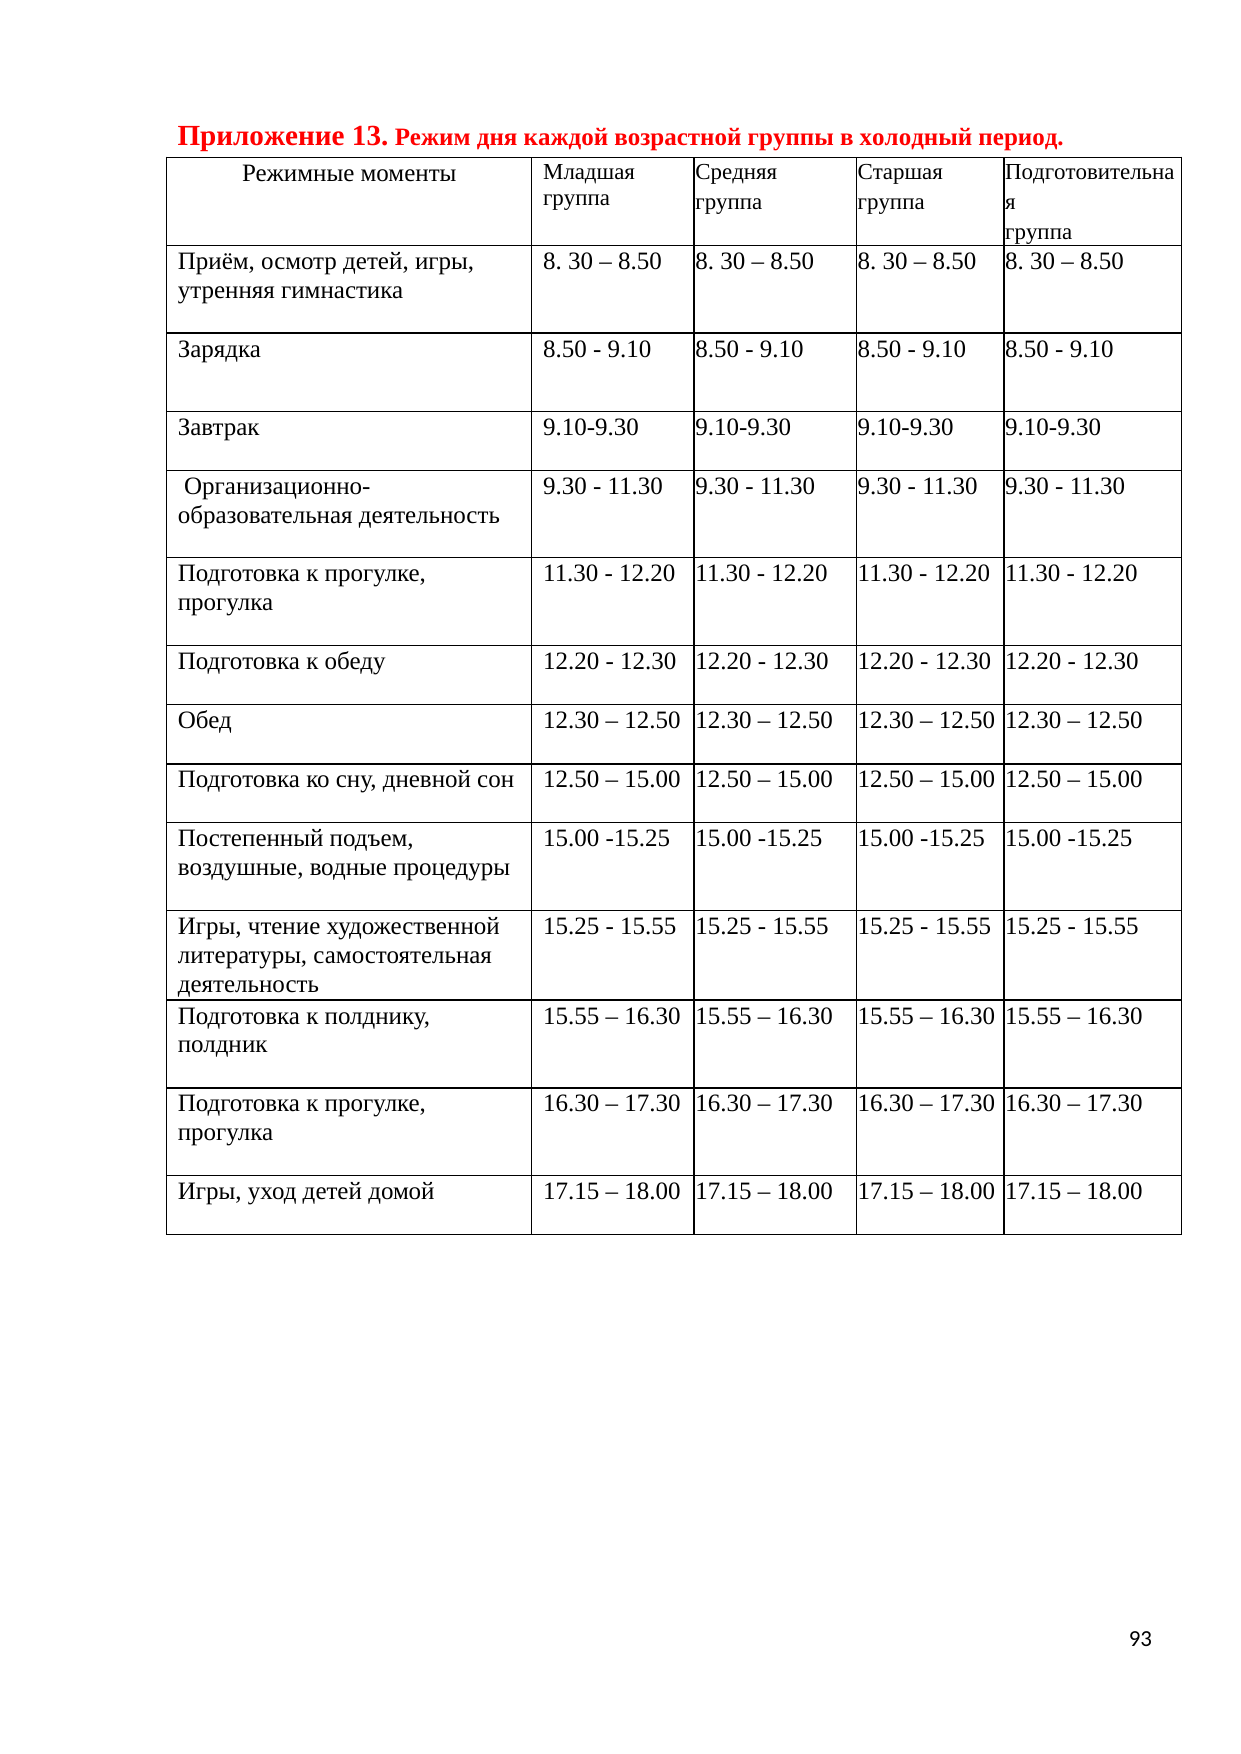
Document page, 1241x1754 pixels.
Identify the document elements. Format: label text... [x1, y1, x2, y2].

table_cell 11.30 - 12.20 [857, 558, 1003, 644]
table_cell 9.10-9.30 [695, 412, 856, 470]
table_header Режимные моменты [167, 158, 531, 244]
table_cell 12.50 – 15.00 [1005, 765, 1181, 822]
table_cell 12.50 – 15.00 [857, 765, 1003, 822]
table_cell 8.50 - 9.10 [695, 334, 856, 411]
table_cell 8. 30 – 8.50 [1005, 246, 1181, 332]
table_cell 11.30 - 12.20 [695, 558, 856, 644]
table_cell 9.10-9.30 [857, 412, 1003, 470]
table_cell Обед [167, 705, 531, 763]
table_cell 17.15 – 18.00 [695, 1176, 856, 1234]
table_cell 15.00 -15.25 [695, 823, 856, 910]
table_cell 8. 30 – 8.50 [857, 246, 1003, 332]
table_cell Подготовка к прогулке, прогулка [167, 558, 531, 644]
table_cell 9.30 - 11.30 [695, 471, 856, 557]
table_cell Игры, чтение художественной литературы, самостоятельная деятельность [167, 911, 531, 999]
table_cell 11.30 - 12.20 [532, 558, 693, 644]
table_cell 15.25 - 15.55 [857, 911, 1003, 999]
table_cell 16.30 – 17.30 [532, 1089, 693, 1175]
table_cell 12.30 – 12.50 [857, 705, 1003, 763]
table_cell 15.00 -15.25 [857, 823, 1003, 910]
table_cell 15.00 -15.25 [1005, 823, 1181, 910]
table_cell 11.30 - 12.20 [1005, 558, 1181, 644]
table_cell 8. 30 – 8.50 [532, 246, 693, 332]
table_cell 8.50 - 9.10 [1005, 334, 1181, 411]
table_cell 9.30 - 11.30 [1005, 471, 1181, 557]
table_cell 17.15 – 18.00 [1005, 1176, 1181, 1234]
table_header Старшая группа [857, 158, 1003, 244]
table_header Средняя группа [695, 158, 856, 244]
table_cell 12.20 - 12.30 [695, 646, 856, 704]
table_cell 12.20 - 12.30 [1005, 646, 1181, 704]
text Приложение 13. Режим дня каждой возрастной группы в холодный период. [177, 118, 1152, 152]
table_cell 15.25 - 15.55 [1005, 911, 1181, 999]
table_cell 9.10-9.30 [532, 412, 693, 470]
table_cell 8.50 - 9.10 [857, 334, 1003, 411]
table_cell 12.20 - 12.30 [857, 646, 1003, 704]
table_cell 17.15 – 18.00 [857, 1176, 1003, 1234]
table_cell 12.30 – 12.50 [695, 705, 856, 763]
table_cell Организационно-образовательная деятельность [167, 471, 531, 557]
table_cell Подготовка к прогулке, прогулка [167, 1089, 531, 1175]
table_cell 15.00 -15.25 [532, 823, 693, 910]
table_cell 9.30 - 11.30 [532, 471, 693, 557]
table_cell 15.55 – 16.30 [532, 1001, 693, 1087]
table_cell 12.30 – 12.50 [1005, 705, 1181, 763]
table_header Младшая группа [532, 158, 693, 244]
table_cell 12.50 – 15.00 [532, 765, 693, 822]
table_cell 8. 30 – 8.50 [695, 246, 856, 332]
table_cell 15.55 – 16.30 [857, 1001, 1003, 1087]
table_cell Подготовка к обеду [167, 646, 531, 704]
table_cell 12.50 – 15.00 [695, 765, 856, 822]
table_cell 9.10-9.30 [1005, 412, 1181, 470]
table_cell 12.30 – 12.50 [532, 705, 693, 763]
table_cell Игры, уход детей домой [167, 1176, 531, 1234]
table_cell 16.30 – 17.30 [695, 1089, 856, 1175]
table_cell Зарядка [167, 334, 531, 411]
table_cell 15.25 - 15.55 [695, 911, 856, 999]
table_header Подготовительная группа [1005, 158, 1181, 244]
table_cell 12.20 - 12.30 [532, 646, 693, 704]
table_cell 15.55 – 16.30 [1005, 1001, 1181, 1087]
table_cell 9.30 - 11.30 [857, 471, 1003, 557]
table_cell 8.50 - 9.10 [532, 334, 693, 411]
table_cell Подготовка к полднику, полдник [167, 1001, 531, 1087]
table_cell Завтрак [167, 412, 531, 470]
table_cell 15.25 - 15.55 [532, 911, 693, 999]
table_cell Приём, осмотр детей, игры, утренняя гимнастика [167, 246, 531, 332]
table_cell 16.30 – 17.30 [1005, 1089, 1181, 1175]
table_cell 16.30 – 17.30 [857, 1089, 1003, 1175]
table_cell Постепенный подъем, воздушные, водные процедуры [167, 823, 531, 910]
table_cell Подготовка ко сну, дневной сон [167, 765, 531, 822]
table_cell 17.15 – 18.00 [532, 1176, 693, 1234]
table_cell 15.55 – 16.30 [695, 1001, 856, 1087]
